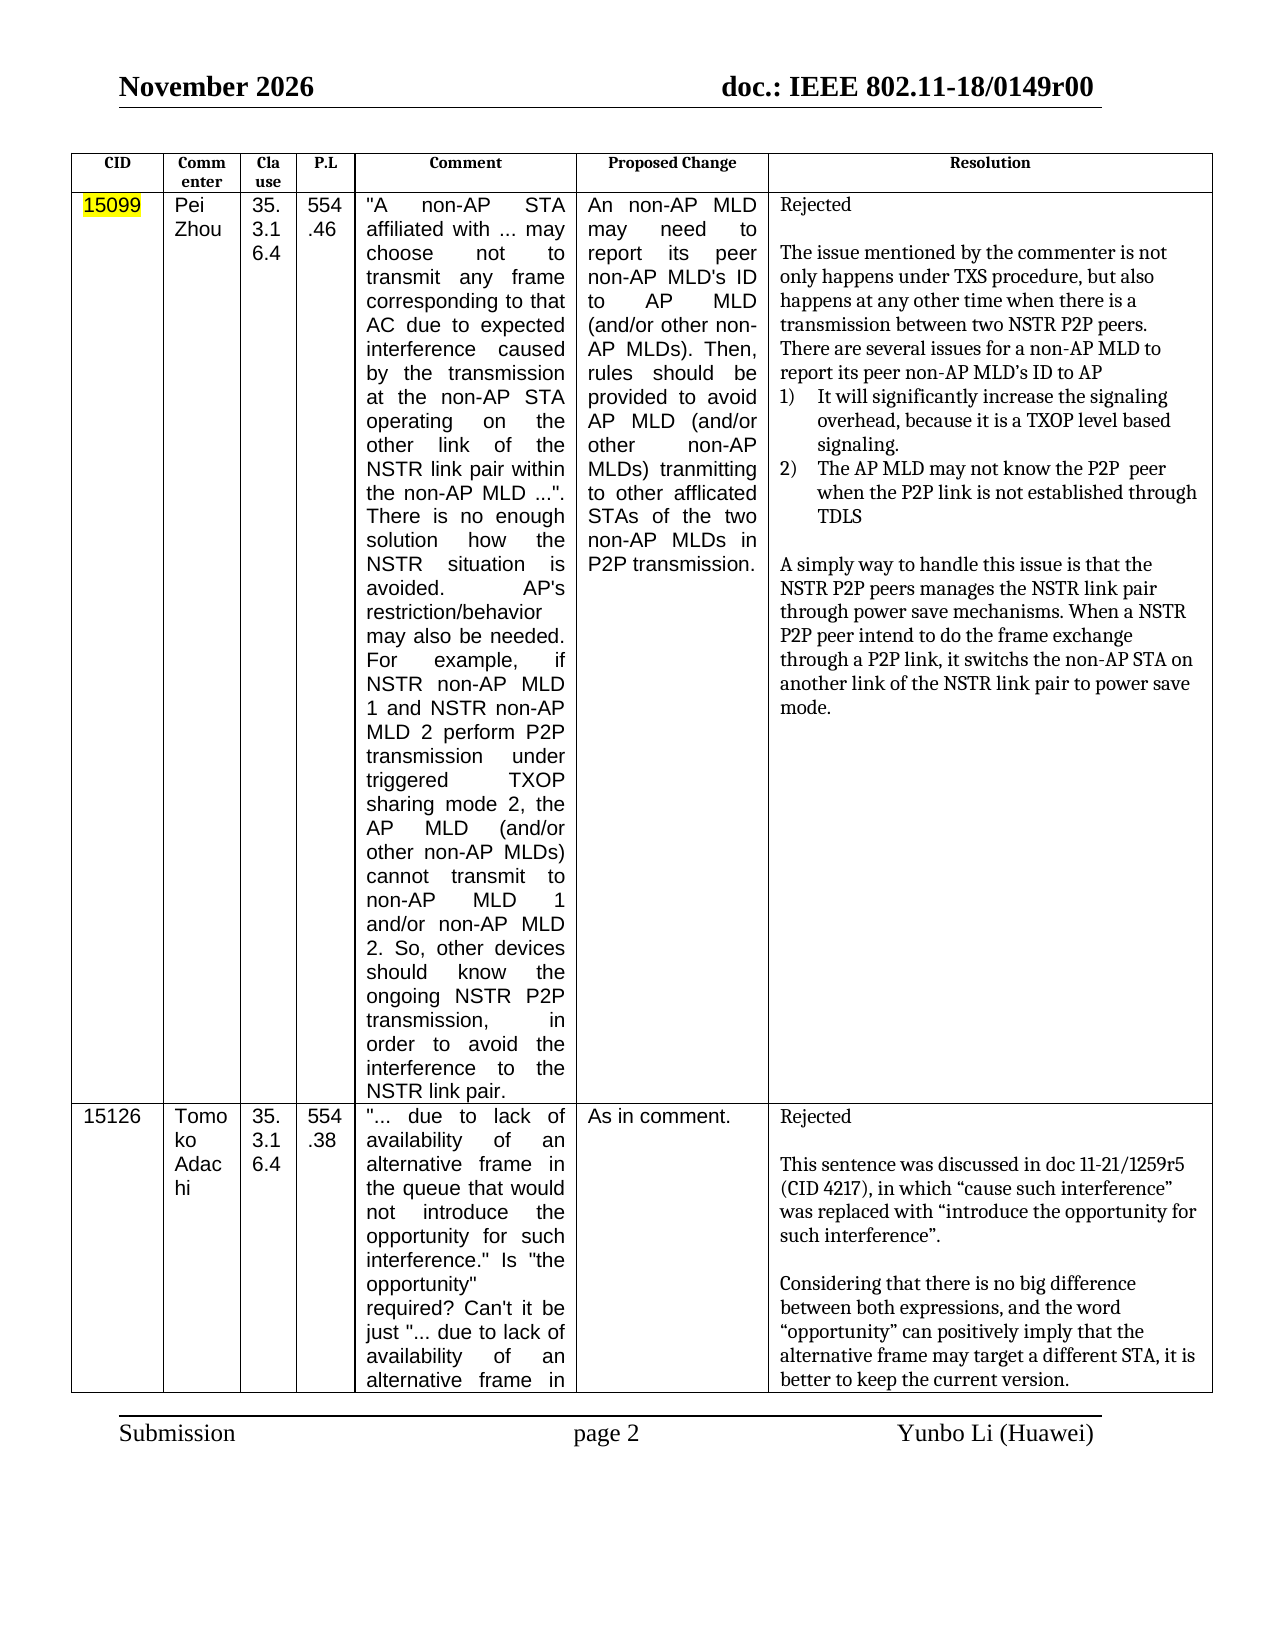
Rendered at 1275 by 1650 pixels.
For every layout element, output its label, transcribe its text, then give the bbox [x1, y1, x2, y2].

table_cell "A non-AP STA affiliated with ... may choose not to transmit any frame corresponding to that AC due to expected interference caused by the transmission at the non-AP STA operating on the other link of the NSTR link pair within the non-AP MLD ...". There is no enough solution how the NSTR situation is avoided. AP's restriction/behavior may also be needed. For example, if NSTR non-AP MLD 1 and NSTR non-AP MLD 2 perform P2P transmission under triggered TXOP sharing mode 2, the AP MLD (and/or other non-AP MLDs) cannot transmit to non-AP MLD 1 and/or non-AP MLD 2. So, other devices should know the ongoing NSTR P2P transmission, in order to avoid the interference to the NSTR link pair. [356, 193, 576, 1103]
table_cell 15126 [72, 1104, 163, 1392]
table_cell An non-AP MLD may need to report its peer non-AP MLD's ID to AP MLD (and/or other non-AP MLDs). Then, rules should be provided to avoid AP MLD (and/or other non-AP MLDs) tranmitting to other afflicated STAs of the two non-AP MLDs in P2P transmission. [577, 193, 768, 1103]
table_header Comment [356, 154, 576, 192]
table_cell Tomoko Adachi [164, 1104, 240, 1392]
table_cell As in comment. [577, 1104, 768, 1392]
table_header Commenter [164, 154, 240, 192]
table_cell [356, 1104, 576, 1392]
table_cell Rejected The issue mentioned by the commenter is not only happens under TXS procedure, but also happens at any other time when there is a transmission between two NSTR P2P peers. There are several issues for a non-AP MLD to report its peer non-AP MLD’s ID to AP It will significantly increase the signaling overhead, because it is a TXOP level based signaling. The AP MLD may not know the P2P peer when the P2P link is not established through TDLS A simply way to handle this issue is that the NSTR P2P peers manages the NSTR link pair through power save mechanisms. When a NSTR P2P peer intend to do the frame exchange through a P2P link, it switchs the non-AP STA on another link of the NSTR link pair to power save mode. [769, 193, 1212, 1103]
table_header P.L [297, 154, 354, 192]
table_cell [769, 1104, 1212, 1392]
table_cell 554.46 [297, 193, 354, 1103]
table_header Clause [241, 154, 296, 192]
table_header CID [72, 154, 163, 192]
table_cell 35.3.16.4 [241, 193, 296, 1103]
table_header Proposed Change [577, 154, 768, 192]
table_cell 35.3.16.4 [241, 1104, 296, 1392]
table_cell 554.38 [297, 1104, 354, 1392]
table_cell Pei Zhou [164, 193, 240, 1103]
table_cell 15099 [72, 193, 163, 1103]
table_header Resolution [769, 154, 1212, 192]
